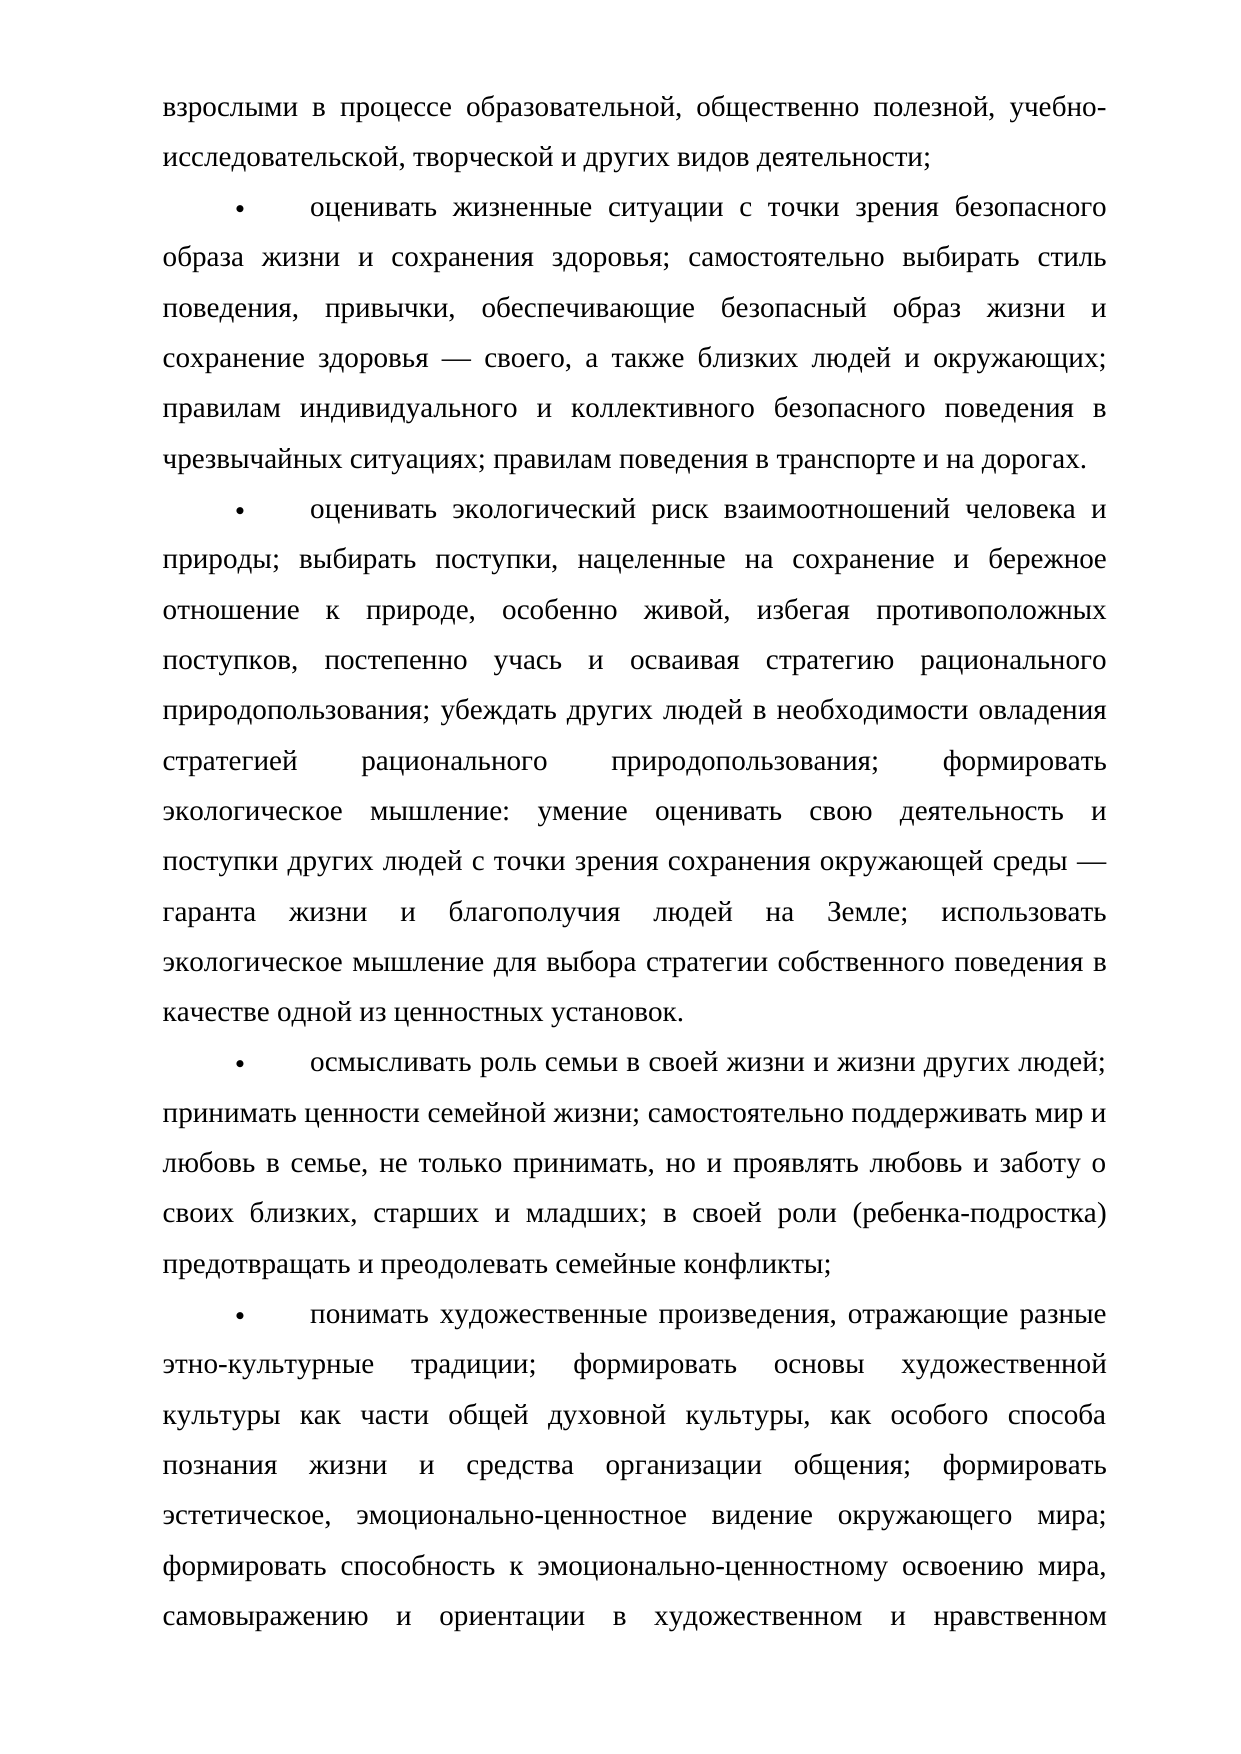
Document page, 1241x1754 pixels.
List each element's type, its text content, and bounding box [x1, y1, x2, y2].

list оценивать экологический риск взаимоотношений человека и природы; выбирать поступки, нацеленные на сохранение и бережное отношение к природе, особенно живой, избегая противоположных поступков, постепенно учась и осваивая стратегию рационального природопользования; убеждать других людей в необходимости овладения стратегией рационального природопользования; формировать экологическое мышление: умение оценивать свою деятельность и поступки других людей с точки зрения сохранения окружающей среды — гаранта жизни и благополучия людей на Земле; использовать экологическое мышление для выбора стратегии собственного поведения в качестве одной из ценностных установок. [162, 491, 1107, 1028]
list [162, 89, 1107, 172]
list оценивать жизненные ситуации с точки зрения безопасного образа жизни и сохранения здоровья; самостоятельно выбирать стиль поведения, привычки, обеспечивающие безопасный образ жизни и сохранение здоровья — своего, а также близких людей и окружающих; правилам индивидуального и коллективного безопасного поведения в чрезвычайных ситуациях; правилам поведения в транспорте и на дорогах. [162, 189, 1107, 474]
list осмысливать роль семьи в своей жизни и жизни других людей; принимать ценности семейной жизни; самостоятельно поддерживать мир и любовь в семье, не только принимать, но и проявлять любовь и заботу о своих близких, старших и младших; в своей роли (ребенка-подростка) предотвращать и преодолевать семейные конфликты; [162, 1044, 1107, 1279]
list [162, 1296, 1107, 1632]
